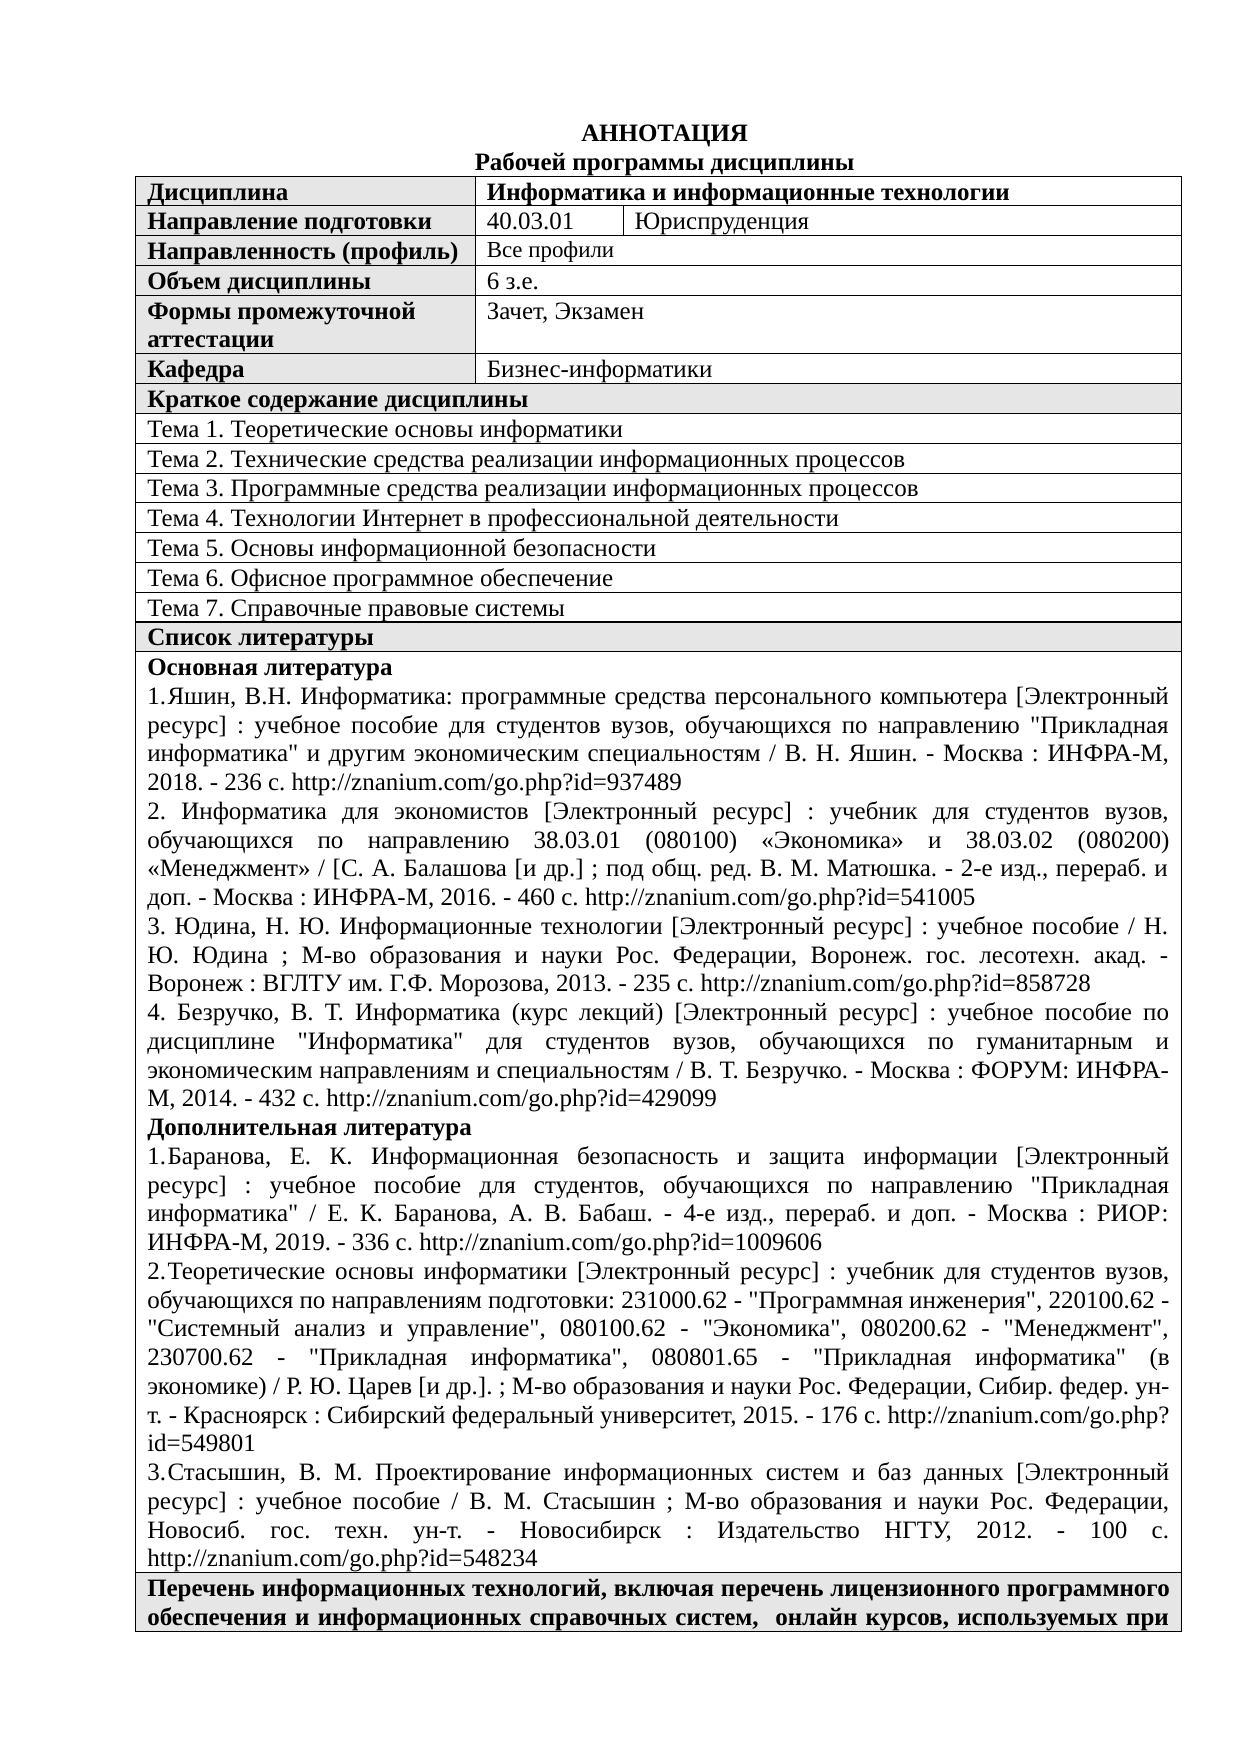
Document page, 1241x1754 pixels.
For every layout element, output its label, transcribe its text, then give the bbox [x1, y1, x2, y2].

table_cell Тема 7. Справочные правовые системы [136, 593, 1181, 621]
table_header Дисциплина [136, 177, 475, 205]
table_cell Направление подготовки [136, 206, 475, 235]
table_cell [136, 1573, 1181, 1631]
table_cell Направленность (профиль) [136, 236, 475, 265]
table_cell Список литературы [136, 623, 1181, 651]
table_cell 40.03.01 [476, 206, 623, 235]
table_header Информатика и информационные технологии [476, 177, 1181, 205]
table_cell Тема 2. Технические средства реализации информационных процессов [136, 444, 1181, 472]
table_cell Бизнес-информатики [476, 354, 1181, 383]
table_cell Тема 3. Программные средства реализации информационных процессов [136, 474, 1181, 502]
table_cell Зачет, Экзамен [476, 296, 1181, 353]
table_cell 6 з.е. [476, 266, 1181, 295]
table_cell Все профили [476, 236, 1181, 265]
table_cell Объем дисциплины [136, 266, 475, 295]
table_cell Основная литература 1. Яшин, В.Н. Информатика: программные средства персонального компьютера [Электронный ресурс] : учебное пособие для студентов вузов, обучающихся по направлению "Прикладная информатика" и другим экономическим специальностям / В. Н. Яшин. - Москва : ИНФРА-М, 2018. - 236 с. http://znanium.com/go.php?id=937489 2. Информатика для экономистов [Электронный ресурс] : учебник для студентов вузов, обучающихся по направлению 38.03.01 (080100) «Экономика» и 38.03.02 (080200) «Менеджмент» / [С. А. Балашова [и др.] ; под общ. ред. В. М. Матюшка. - 2-е изд., перераб. и доп. - Москва : ИНФРА-М, 2016. - 460 с. http://znanium.com/go.php?id=541005 3. Юдина, Н. Ю. Информационные технологии [Электронный ресурс] : учебное пособие / Н. Ю. Юдина ; М-во образования и науки Рос. Федерации, Воронеж. гос. лесотехн. акад. - Воронеж : ВГЛТУ им. Г.Ф. Морозова, 2013. - 235 с. http://znanium.com/go.php?id=858728 4. Безручко, В. Т. Информатика (курс лекций) [Электронный ресурс] : учебное пособие по дисциплине "Информатика" для студентов вузов, обучающихся по гуманитарным и экономическим направлениям и специальностям / В. Т. Безручко. - Москва : ФОРУМ: ИНФРА-М, 2014. - 432 с. http://znanium.com/go.php?id=429099 Дополнительная литература 1. Баранова, Е. К. Информационная безопасность и защита информации [Электронный ресурс] : учебное пособие для студентов, обучающихся по направлению "Прикладная информатика" / Е. К. Баранова, А. В. Бабаш. - 4-е изд., перераб. и доп. - Москва : РИОР: ИНФРА-М, 2019. - 336 с. http://znanium.com/go.php?id=1009606 2. Теоретические основы информатики [Электронный ресурс] : учебник для студентов вузов, обучающихся по направлениям подготовки: 231000.62 - "Программная инженерия", 220100.62 - "Системный анализ и управление", 080100.62 - "Экономика", 080200.62 - "Менеджмент", 230700.62 - "Прикладная информатика", 080801.65 - "Прикладная информатика" (в экономике) / Р. Ю. Царев [и др.]. ; М-во образования и науки Рос. Федерации, Сибир. федер. ун-т. - Красноярск : Сибирский федеральный университет, 2015. - 176 с. http://znanium.com/go.php?id=549801 3. Стасышин, В. М. Проектирование информационных систем и баз данных [Электронный ресурс] : учебное пособие / В. М. Стасышин ; М-во образования и науки Рос. Федерации, Новосиб. гос. техн. ун-т. - Новосибирск : Издательство НГТУ, 2012. - 100 с. http://znanium.com/go.php?id=548234 [136, 652, 1181, 1572]
table_cell Формы промежуточной аттестации [136, 296, 475, 353]
table_cell Тема 5. Основы информационной безопасности [136, 533, 1181, 562]
table_cell Тема 6. Офисное программное обеспечение [136, 563, 1181, 592]
table_cell Тема 1. Теоретические основы информатики [136, 414, 1181, 443]
table_cell Юриспруденция [624, 206, 1181, 235]
table_cell Тема 4. Технологии Интернет в профессиональной деятельности [136, 503, 1181, 532]
text АННОТАЦИЯ [177, 118, 1152, 147]
text Рабочей программы дисциплины [177, 147, 1152, 176]
table_cell Краткое содержание дисциплины [136, 384, 1181, 413]
table_cell Кафедра [136, 354, 475, 383]
